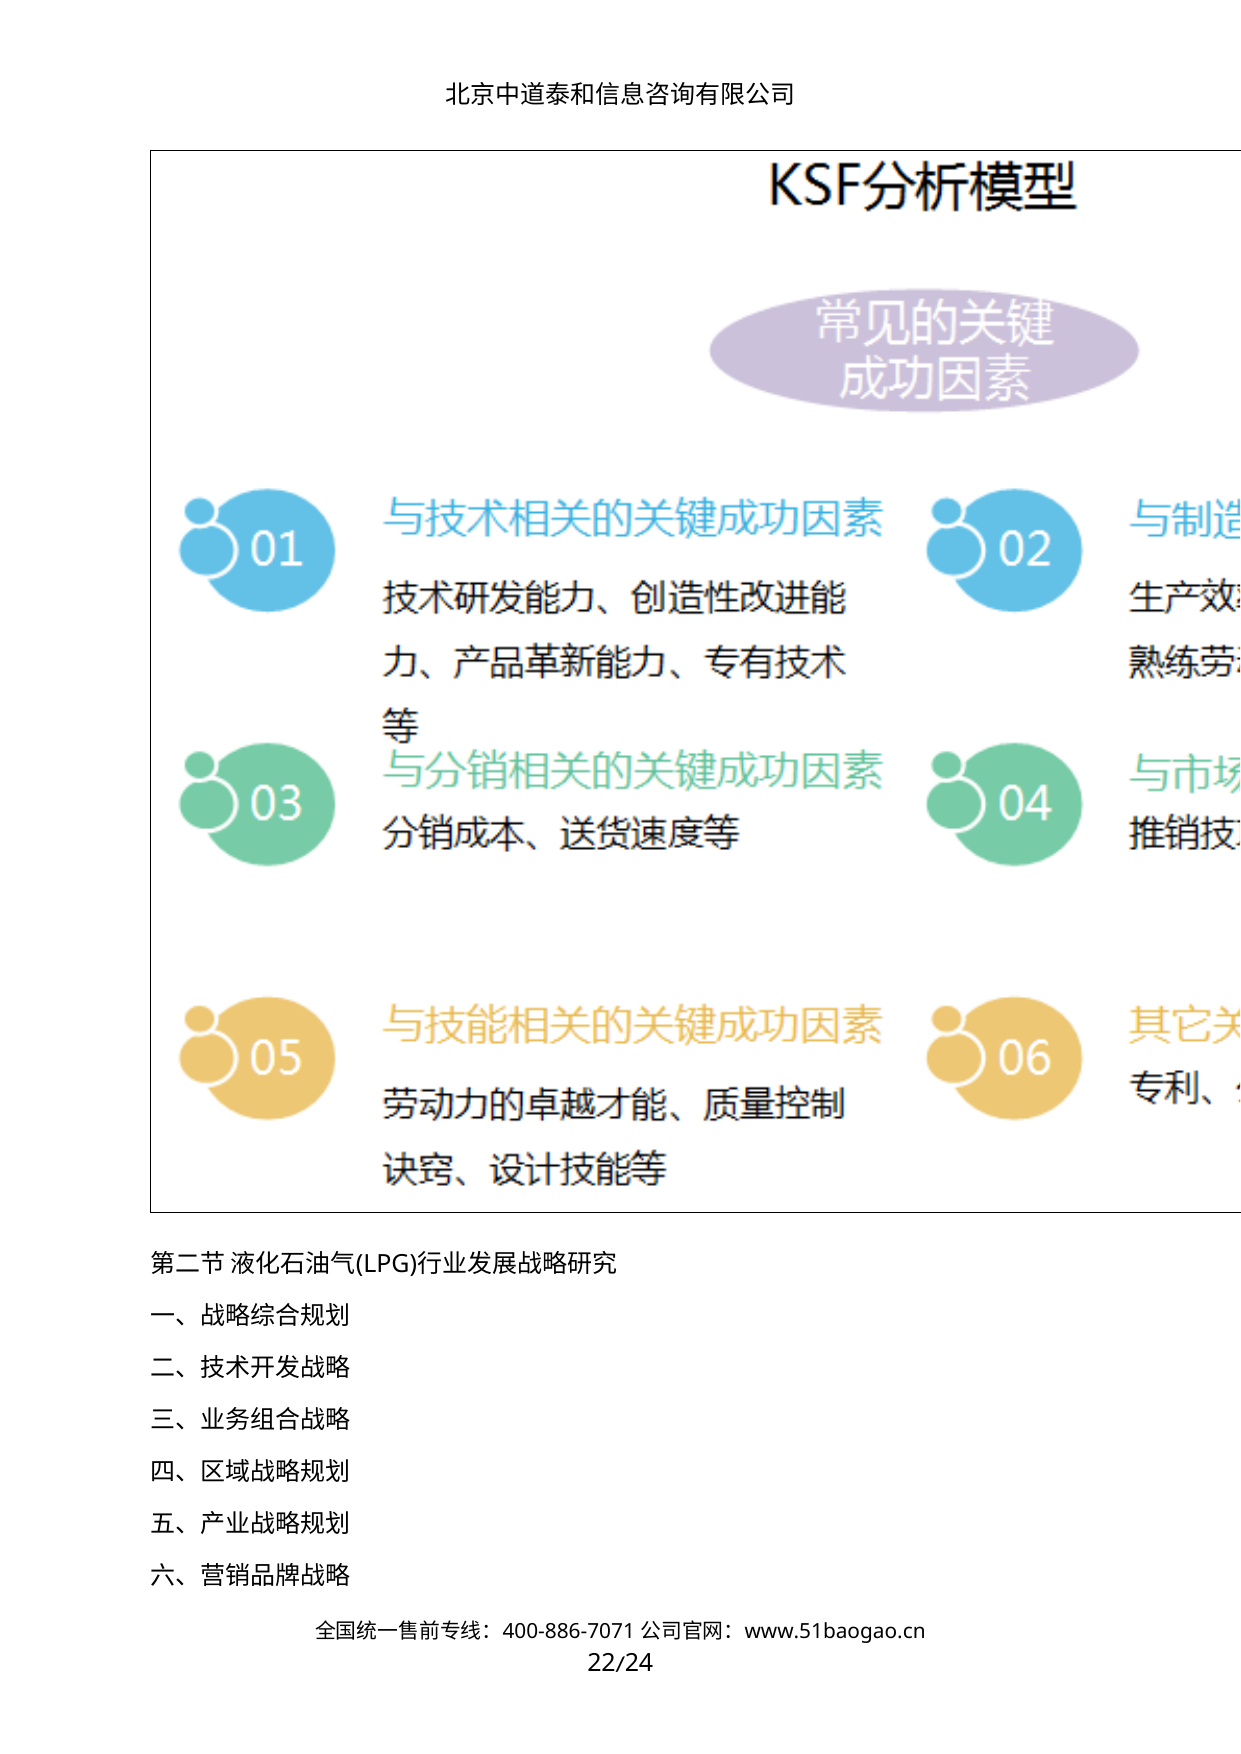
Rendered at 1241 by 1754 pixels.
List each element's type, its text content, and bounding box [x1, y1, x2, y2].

text 五、产业战略规划 [150, 1503, 1090, 1539]
text 一、战略综合规划 [150, 1296, 1090, 1332]
text 第二节 液化石油气(LPG)行业发展战略研究 [150, 1244, 1090, 1280]
text 四、区域战略规划 [150, 1451, 1090, 1488]
text 三、业务组合战略 [150, 1399, 1090, 1436]
text 六、营销品牌战略 [150, 1555, 1090, 1591]
text 二、技术开发战略 [150, 1348, 1090, 1384]
picture [151, 151, 1241, 1212]
